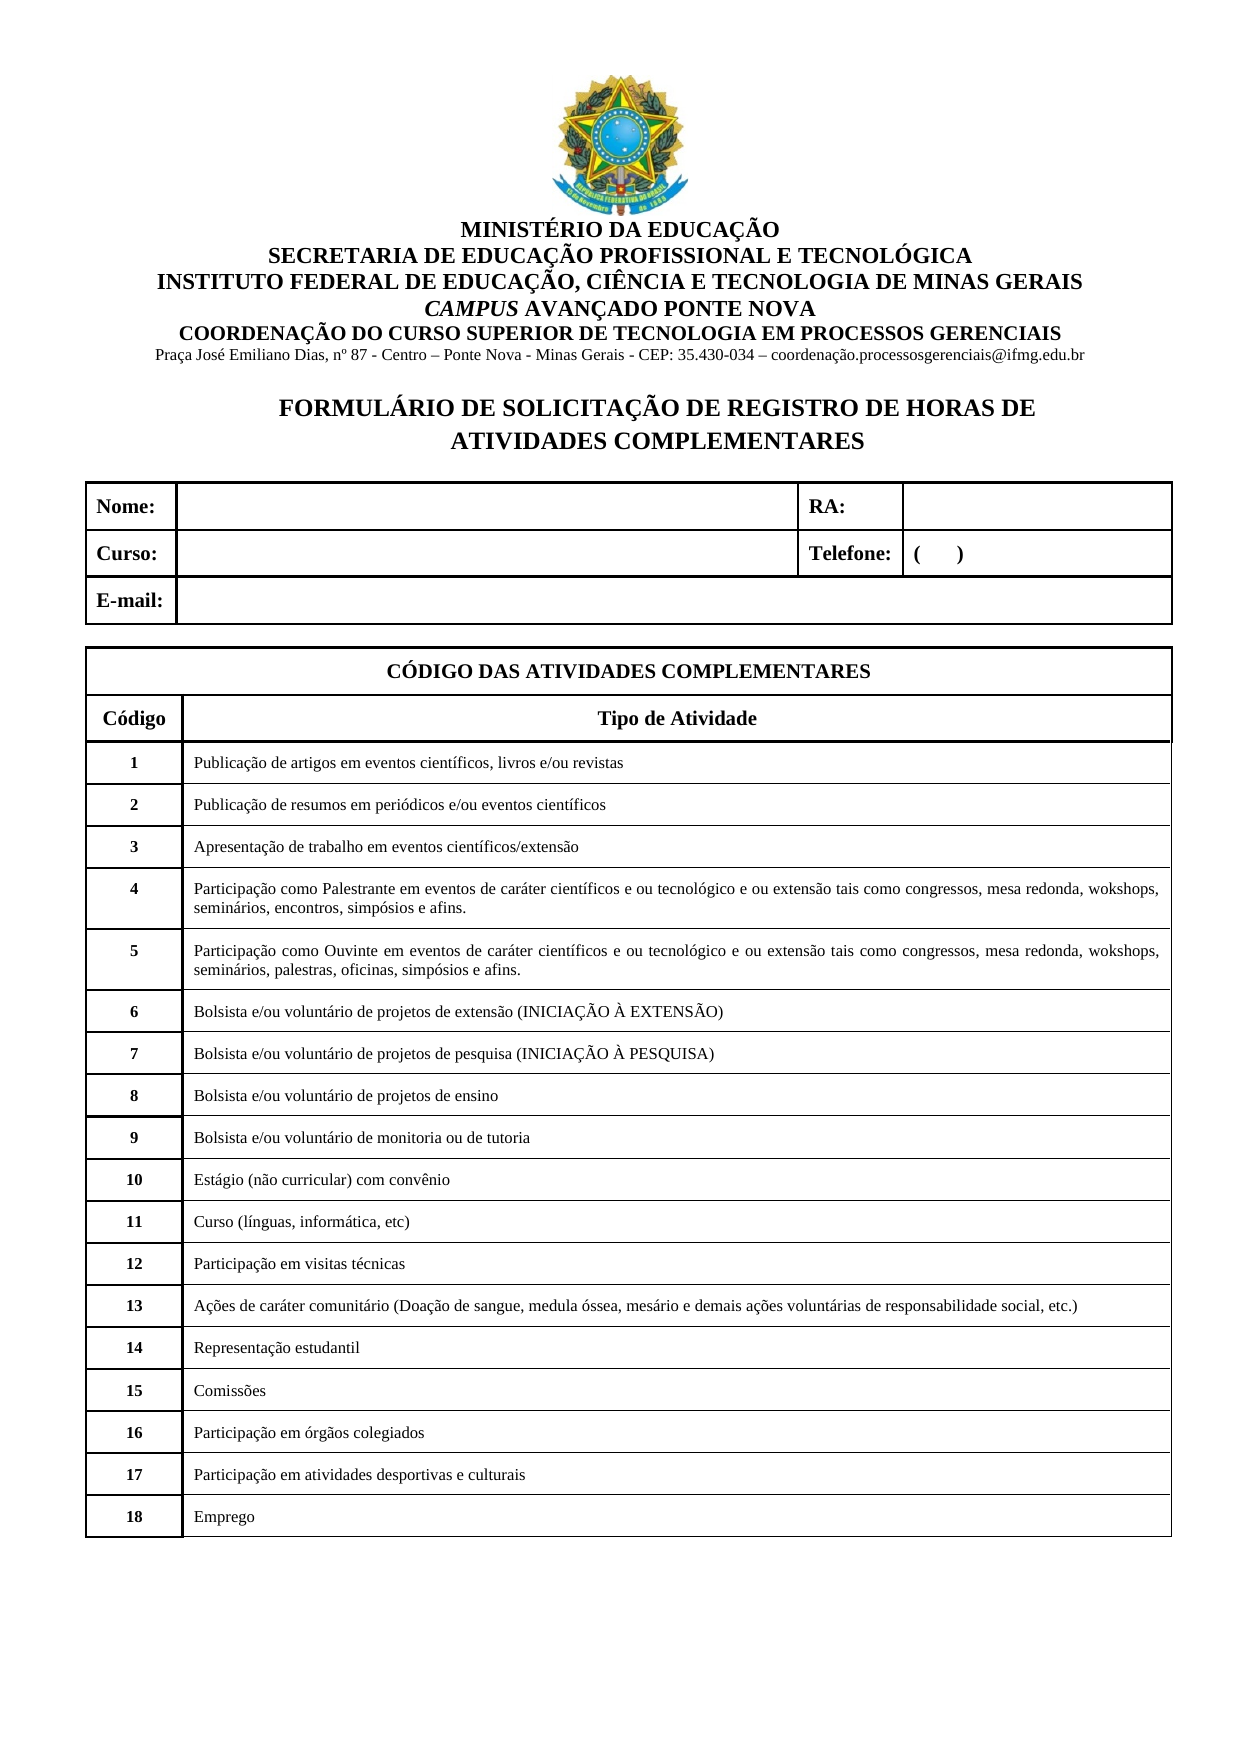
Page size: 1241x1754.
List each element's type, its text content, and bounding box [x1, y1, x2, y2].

table_cell 3 [87, 827, 181, 867]
table_cell Participação como Ouvinte em eventos de caráter científicos e ou tecnológico e ou extensão tais como congressos, mesa redonda, wokshops, seminários, palestras, oficinas, simpósios e afins. [184, 928, 1171, 989]
table_cell 15 [87, 1370, 181, 1410]
table_header CÓDIGO DAS ATIVIDADES COMPLEMENTARES [87, 649, 1171, 693]
table_cell Representação estudantil [184, 1326, 1171, 1368]
table_cell 5 [87, 930, 181, 989]
table_cell 7 [87, 1033, 181, 1073]
table_cell 9 [87, 1118, 181, 1157]
table_cell Bolsista e/ou voluntário de monitoria ou de tutoria [184, 1115, 1171, 1157]
table_cell Bolsista e/ou voluntário de projetos de extensão (INICIAÇÃO À EXTENSÃO) [184, 989, 1171, 1031]
table_cell 8 [87, 1075, 181, 1115]
table_cell 16 [87, 1412, 181, 1452]
table_cell [178, 531, 797, 575]
table_cell [178, 578, 1171, 622]
table_cell Estágio (não curricular) com convênio [184, 1158, 1171, 1199]
table_cell Tipo de Atividade [184, 696, 1171, 740]
table_cell 6 [87, 991, 181, 1031]
table_cell E-mail: [87, 578, 175, 622]
table_cell Publicação de resumos em periódicos e/ou eventos científicos [184, 783, 1171, 824]
table_cell Apresentação de trabalho em eventos científicos/extensão [184, 825, 1171, 867]
table_cell 17 [87, 1454, 181, 1494]
table_cell Curso: [87, 531, 175, 575]
table_cell 14 [87, 1328, 181, 1368]
table_cell 10 [87, 1160, 181, 1199]
table_cell Emprego [184, 1494, 1171, 1536]
table_cell 18 [87, 1496, 181, 1536]
table_cell Bolsista e/ou voluntário de projetos de pesquisa (INICIAÇÃO À PESQUISA) [184, 1031, 1171, 1073]
table_header [904, 484, 1171, 528]
table_cell 4 [87, 869, 181, 928]
table_cell Publicação de artigos em eventos científicos, livros e/ou revistas [184, 740, 1171, 782]
table_cell 13 [87, 1286, 181, 1326]
table_cell 2 [87, 785, 181, 824]
table_cell Código [87, 696, 181, 740]
table_header Nome: [87, 484, 175, 528]
table_cell ( ) [904, 531, 1171, 575]
table_cell Participação como Palestrante em eventos de caráter científicos e ou tecnológico e ou extensão tais como congressos, mesa redonda, wokshops, seminários, encontros, simpósios e afins. [184, 867, 1171, 928]
table_cell Participação em atividades desportivas e culturais [184, 1452, 1171, 1494]
table_cell Bolsista e/ou voluntário de projetos de ensino [184, 1073, 1171, 1115]
table_cell 11 [87, 1202, 181, 1242]
table_cell Participação em visitas técnicas [184, 1242, 1171, 1284]
table_cell Participação em órgãos colegiados [184, 1410, 1171, 1452]
table_cell Curso (línguas, informática, etc) [184, 1200, 1171, 1242]
table_cell Comissões [184, 1368, 1171, 1410]
table_header [178, 484, 797, 528]
text FORMULÁRIO DE SOLICITAÇÃO DE REGISTRO DE HORAS DE ATIVIDADES COMPLEMENTARES [223, 393, 1092, 455]
picture [552, 75, 689, 216]
table_cell Telefone: [799, 531, 902, 575]
table_header RA: [799, 484, 902, 528]
table_cell 1 [87, 743, 181, 782]
table_cell 12 [87, 1244, 181, 1284]
table_cell Ações de caráter comunitário (Doação de sangue, medula óssea, mesário e demais ações voluntárias de responsabilidade social, etc.) [184, 1284, 1171, 1326]
